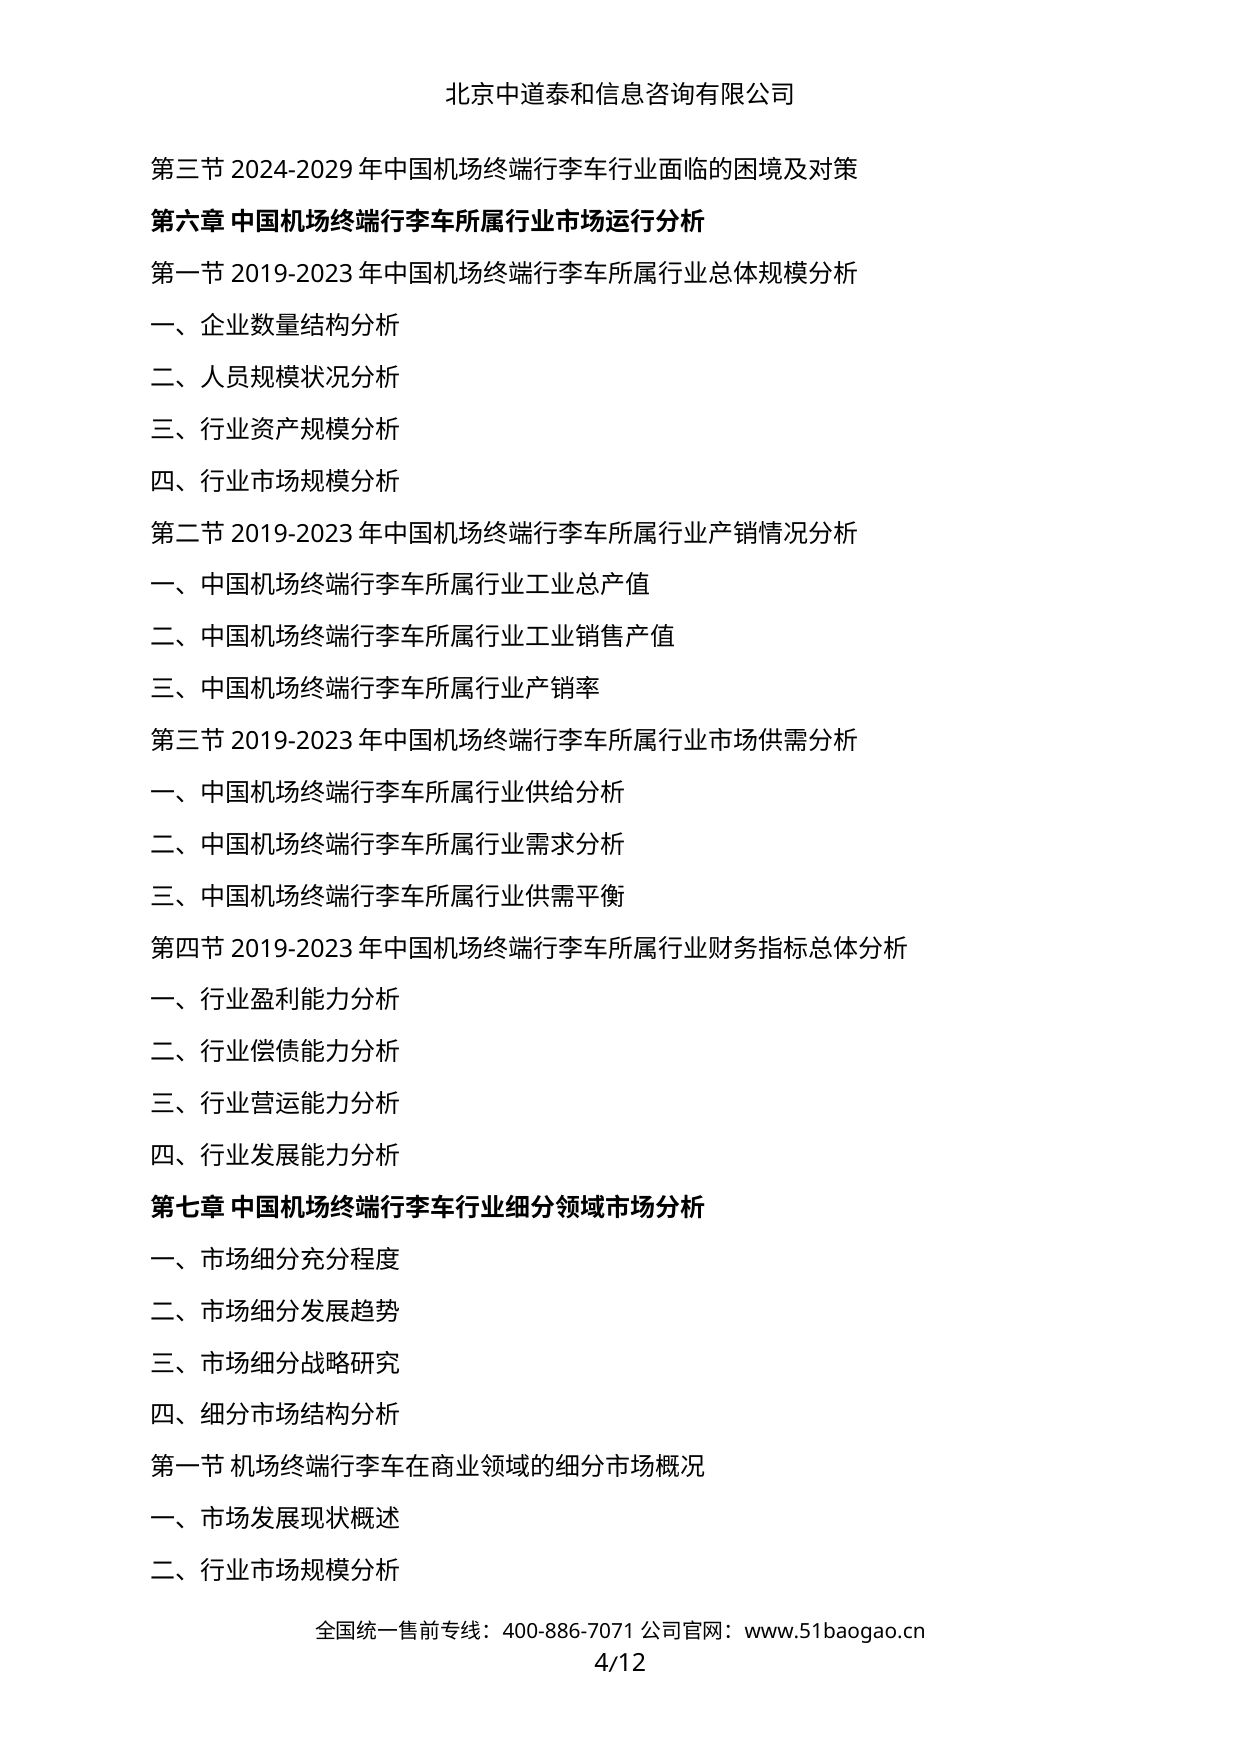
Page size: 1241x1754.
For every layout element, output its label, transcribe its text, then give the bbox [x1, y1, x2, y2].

text 三、行业营运能力分析 [150, 1084, 1090, 1120]
text 三、市场细分战略研究 [150, 1343, 1090, 1379]
text 第七章 中国机场终端行李车行业细分领域市场分析 [150, 1187, 1090, 1224]
text 第六章 中国机场终端行李车所属行业市场运行分析 [150, 202, 1090, 238]
text 一、企业数量结构分析 [150, 306, 1090, 342]
text 第一节 机场终端行李车在商业领域的细分市场概况 [150, 1447, 1090, 1483]
text 二、市场细分发展趋势 [150, 1291, 1090, 1327]
text 第三节 2024-2029年中国机场终端行李车行业面临的困境及对策 [150, 150, 1090, 186]
text 一、中国机场终端行李车所属行业供给分析 [150, 772, 1090, 809]
text 第一节 2019-2023年中国机场终端行李车所属行业总体规模分析 [150, 254, 1090, 290]
text 第四节 2019-2023年中国机场终端行李车所属行业财务指标总体分析 [150, 928, 1090, 964]
text 二、中国机场终端行李车所属行业需求分析 [150, 824, 1090, 861]
text 四、细分市场结构分析 [150, 1395, 1090, 1431]
text 二、中国机场终端行李车所属行业工业销售产值 [150, 617, 1090, 653]
text 四、行业发展能力分析 [150, 1136, 1090, 1172]
text 第三节 2019-2023年中国机场终端行李车所属行业市场供需分析 [150, 721, 1090, 757]
text 三、中国机场终端行李车所属行业产销率 [150, 669, 1090, 705]
text 四、行业市场规模分析 [150, 461, 1090, 497]
text 一、市场细分充分程度 [150, 1239, 1090, 1276]
text 二、人员规模状况分析 [150, 357, 1090, 394]
text 二、行业市场规模分析 [150, 1551, 1090, 1587]
text 一、行业盈利能力分析 [150, 980, 1090, 1016]
text 第二节 2019-2023年中国机场终端行李车所属行业产销情况分析 [150, 513, 1090, 549]
text 三、中国机场终端行李车所属行业供需平衡 [150, 876, 1090, 912]
text 三、行业资产规模分析 [150, 409, 1090, 446]
text 二、行业偿债能力分析 [150, 1032, 1090, 1068]
text 一、中国机场终端行李车所属行业工业总产值 [150, 565, 1090, 601]
text 一、市场发展现状概述 [150, 1499, 1090, 1535]
